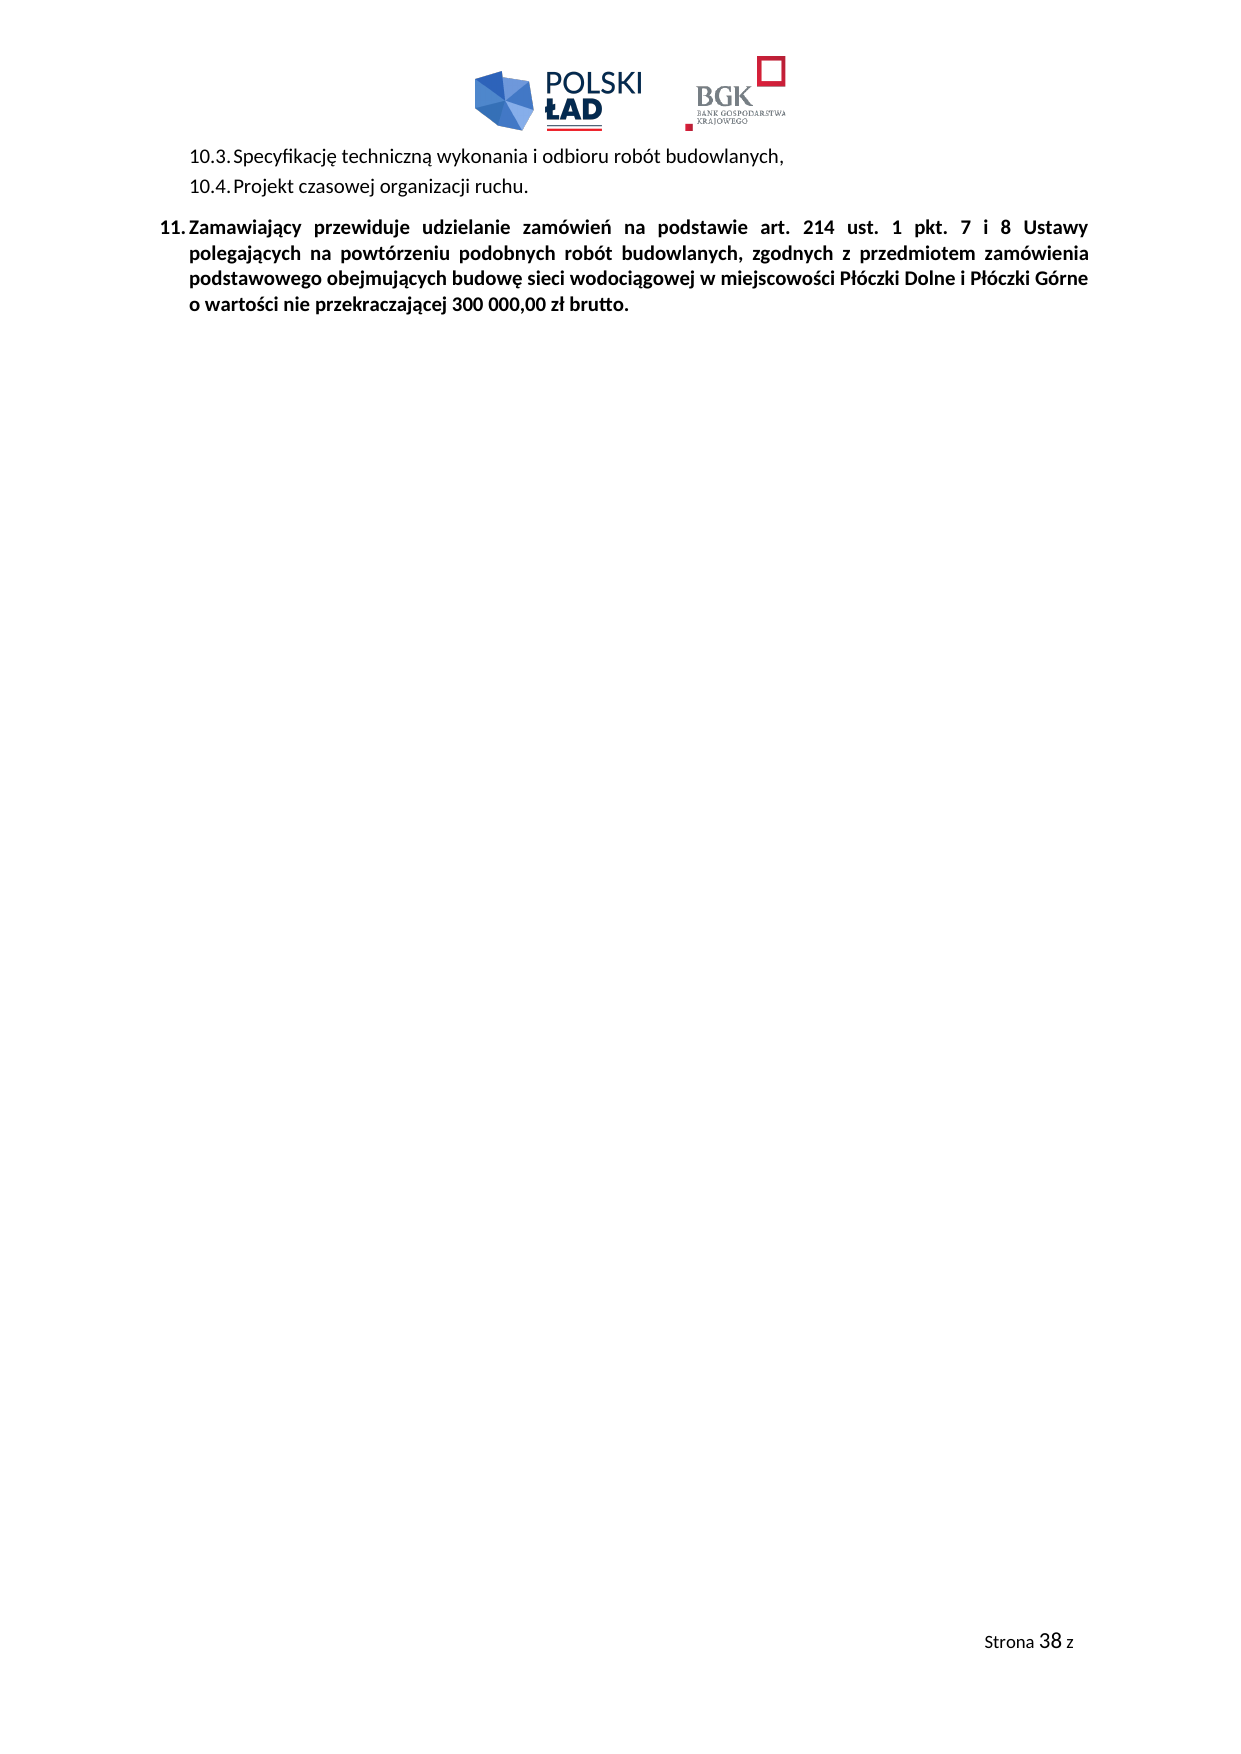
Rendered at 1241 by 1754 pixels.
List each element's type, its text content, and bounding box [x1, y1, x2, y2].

list Projekt czasowej organizacji ruchu. [189, 173, 1090, 198]
picture [685, 56, 786, 131]
list Zamawiający przewiduje udzielanie zamówień na podstawie art. 214 ust. 1 pkt. 7 i 8 Ustawy polegających na powtórzeniu podobnych robót budowlanych, zgodnych z przedmiotem zamówienia podstawowego obejmujących budowę sieci wodociągowej w miejscowości Płóczki Dolne i Płóczki Górne o wartości nie przekraczającej 300 000,00 zł brutto. [159, 214, 1090, 316]
picture [475, 71, 641, 131]
list Specyfikację techniczną wykonania i odbioru robót budowlanych, [189, 144, 1090, 169]
